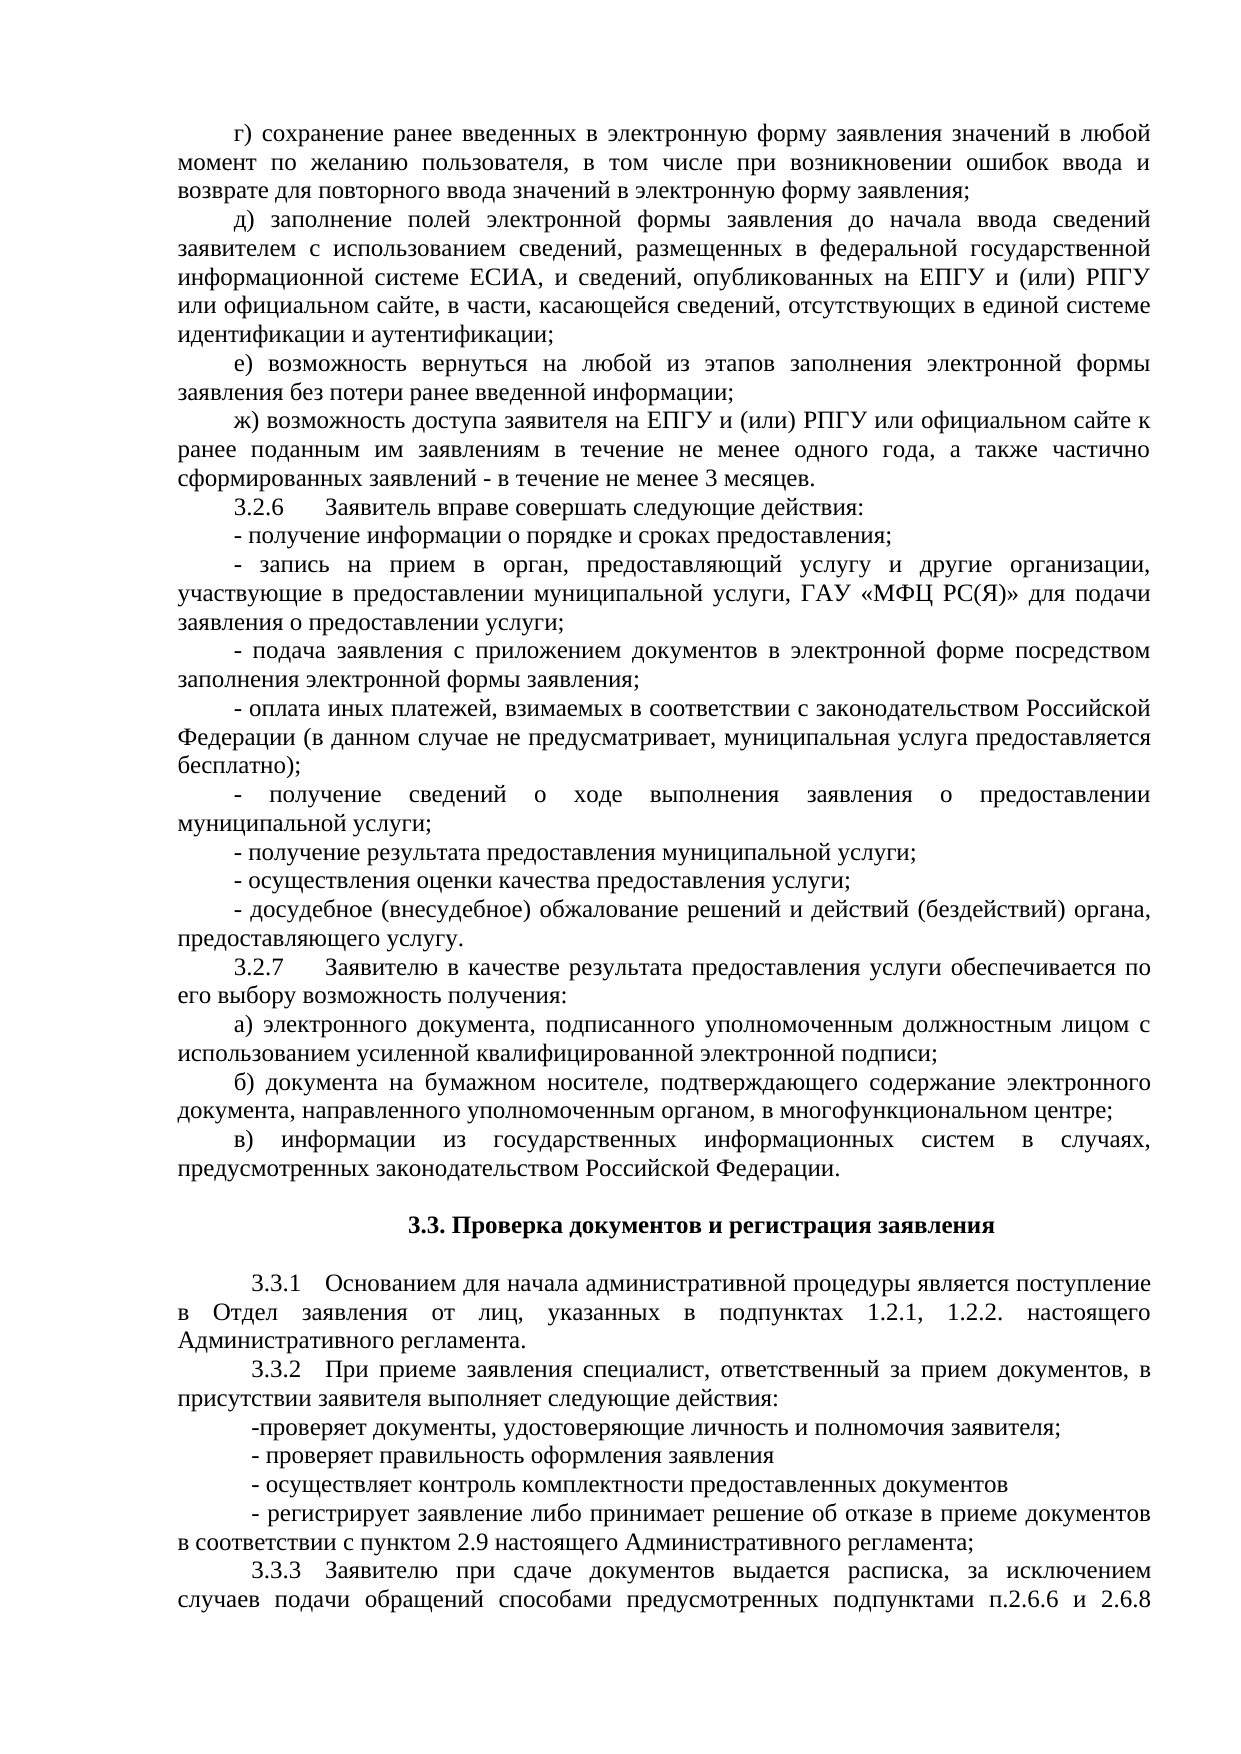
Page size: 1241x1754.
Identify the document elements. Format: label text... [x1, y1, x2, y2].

text - подача заявления с приложением документов в электронной форме посредством заполнения электронной формы заявления; [177, 636, 1152, 693]
text ж) возможность доступа заявителя на ЕПГУ и (или) РПГУ или официальном сайте к ранее поданным им заявлениям в течение не менее одного года, а также частично сформированных заявлений - в течение не менее 3 месяцев. [177, 406, 1152, 492]
text - запись на прием в орган, предоставляющий услугу и другие организации, участвующие в предоставлении муниципальной услуги, ГАУ «МФЦ РС(Я)» для подачи заявления о предоставлении услуги; [177, 549, 1152, 636]
text б) документа на бумажном носителе, подтверждающего содержание электронного документа, направленного уполномоченным органом, в многофункциональном центре; [177, 1067, 1152, 1124]
text - досудебное (внесудебное) обжалование решений и действий (бездействий) органа, предоставляющего услугу. [177, 894, 1152, 952]
text а) электронного документа, подписанного уполномоченным должностным лицом с использованием усиленной квалифицированной электронной подписи; [177, 1009, 1152, 1067]
text в) информации из государственных информационных систем в случаях, предусмотренных законодательством Российской Федерации. [177, 1124, 1152, 1182]
text -проверяет документы, удостоверяющие личность и полномочия заявителя; [177, 1412, 1152, 1441]
text - оплата иных платежей, взимаемых в соответствии с законодательством Российской Федерации (в данном случае не предусматривает, муниципальная услуга предоставляется бесплатно); [177, 693, 1152, 779]
text е) возможность вернуться на любой из этапов заполнения электронной формы заявления без потери ранее введенной информации; [177, 348, 1152, 406]
text - проверяет правильность оформления заявления [177, 1441, 1152, 1469]
text д) заполнение полей электронной формы заявления до начала ввода сведений заявителем с использованием сведений, размещенных в федеральной государственной информационной системе ЕСИА, и сведений, опубликованных на ЕПГУ и (или) РПГУ или официальном сайте, в части, касающейся сведений, отсутствующих в единой системе идентификации и аутентификации; [177, 204, 1152, 348]
text г) сохранение ранее введенных в электронную форму заявления значений в любой момент по желанию пользователя, в том числе при возникновении ошибок ввода и возврате для повторного ввода значений в электронную форму заявления; [177, 118, 1152, 204]
text 3.2.7 Заявителю в качестве результата предоставления услуги обеспечивается по его выбору возможность получения: [177, 952, 1152, 1009]
text - получение результата предоставления муниципальной услуги; [177, 837, 1152, 866]
text - осуществляет контроль комплектности предоставленных документов [177, 1469, 1152, 1498]
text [177, 1556, 1152, 1613]
text - осуществления оценки качества предоставления услуги; [177, 866, 1152, 894]
text 3.2.6 Заявитель вправе совершать следующие действия: [177, 492, 1152, 521]
text - получение информации о порядке и сроках предоставления; [177, 521, 1152, 549]
text - регистрирует заявление либо принимает решение об отказе в приеме документов в соответствии с пунктом 2.9 настоящего Административного регламента; [177, 1498, 1152, 1556]
text 3.3.2 При приеме заявления специалист, ответственный за прием документов, в присутствии заявителя выполняет следующие действия: [177, 1354, 1152, 1412]
text - получение сведений о ходе выполнения заявления о предоставлении муниципальной услуги; [177, 779, 1152, 837]
text 3.3.1 Основанием для начала административной процедуры является поступление в Отдел заявления от лиц, указанных в подпунктах 1.2.1, 1.2.2. настоящего Административного регламента. [177, 1268, 1152, 1354]
text 3.3. Проверка документов и регистрация заявления [177, 1211, 1152, 1239]
